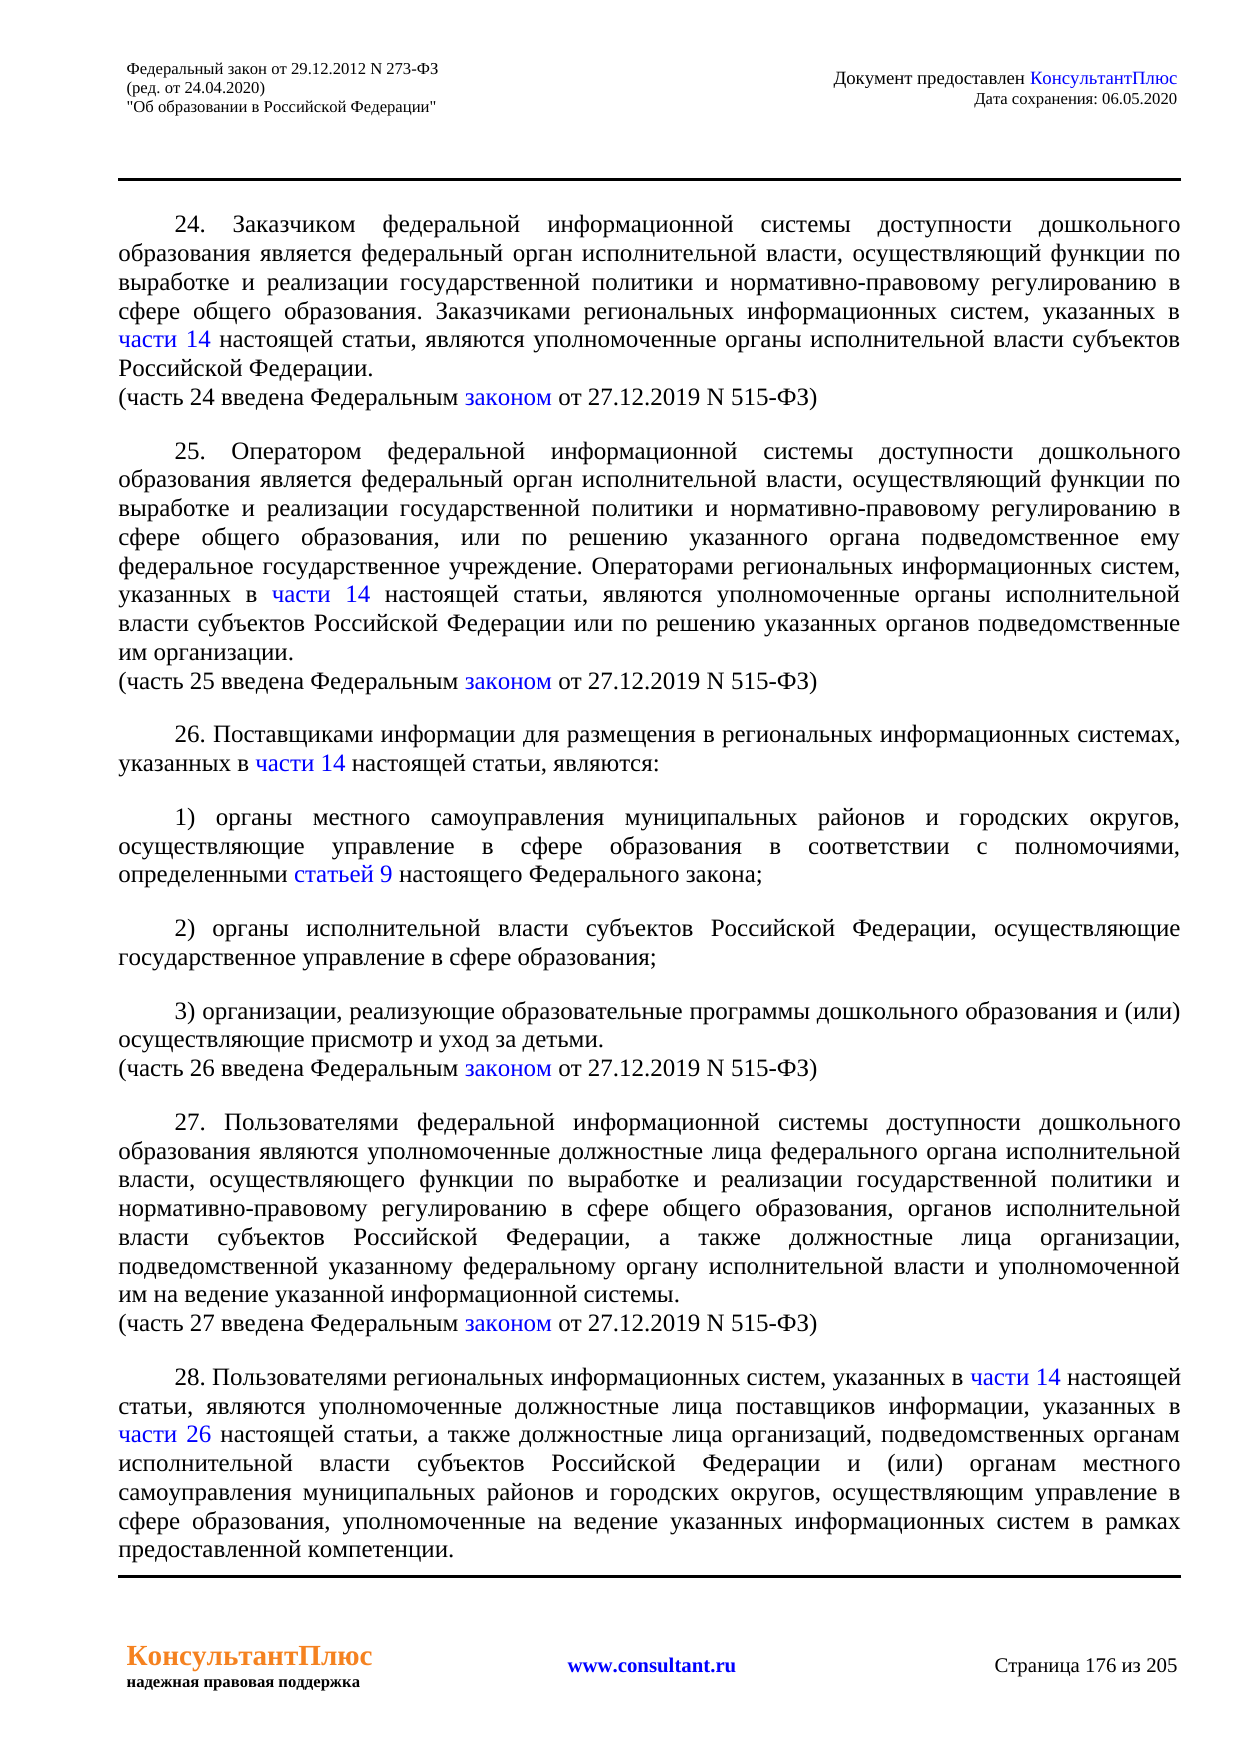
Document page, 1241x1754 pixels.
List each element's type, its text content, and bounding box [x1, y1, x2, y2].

text 26. Поставщиками информации для размещения в региональных информационных системах, указанных в части 14 настоящей статьи, являются: [118, 719, 1181, 777]
text (часть 27 введена Федеральным законом от 27.12.2019 N 515-ФЗ) [118, 1308, 1181, 1337]
text (часть 26 введена Федеральным законом от 27.12.2019 N 515-ФЗ) [118, 1053, 1181, 1082]
text 3) организации, реализующие образовательные программы дошкольного образования и (или) осуществляющие присмотр и уход за детьми. [118, 996, 1181, 1053]
text 1) органы местного самоуправления муниципальных районов и городских округов, осуществляющие управление в сфере образования в соответствии с полномочиями, определенными статьей 9 настоящего Федерального закона; [118, 802, 1181, 888]
text 27. Пользователями федеральной информационной системы доступности дошкольного образования являются уполномоченные должностные лица федерального органа исполнительной власти, осуществляющего функции по выработке и реализации государственной политики и нормативно-правовому регулированию в сфере общего образования, органов исполнительной власти субъектов Российской Федерации, а также должностные лица организации, подведомственной указанному федеральному органу исполнительной власти и уполномоченной им на ведение указанной информационной системы. [118, 1107, 1181, 1308]
text 2) органы исполнительной власти субъектов Российской Федерации, осуществляющие государственное управление в сфере образования; [118, 913, 1181, 971]
text (часть 24 введена Федеральным законом от 27.12.2019 N 515-ФЗ) [118, 382, 1181, 411]
text 25. Оператором федеральной информационной системы доступности дошкольного образования является федеральный орган исполнительной власти, осуществляющий функции по выработке и реализации государственной политики и нормативно-правовому регулированию в сфере общего образования, или по решению указанного органа подведомственное ему федеральное государственное учреждение. Операторами региональных информационных систем, указанных в части 14 настоящей статьи, являются уполномоченные органы исполнительной власти субъектов Российской Федерации или по решению указанных органов подведомственные им организации. [118, 436, 1181, 666]
text (часть 25 введена Федеральным законом от 27.12.2019 N 515-ФЗ) [118, 666, 1181, 694]
text 24. Заказчиком федеральной информационной системы доступности дошкольного образования является федеральный орган исполнительной власти, осуществляющий функции по выработке и реализации государственной политики и нормативно-правовому регулированию в сфере общего образования. Заказчиками региональных информационных систем, указанных в части 14 настоящей статьи, являются уполномоченные органы исполнительной власти субъектов Российской Федерации. [118, 209, 1181, 382]
text 28. Пользователями региональных информационных систем, указанных в части 14 настоящей статьи, являются уполномоченные должностные лица поставщиков информации, указанных в части 26 настоящей статьи, а также должностные лица организаций, подведомственных органам исполнительной власти субъектов Российской Федерации и (или) органам местного самоуправления муниципальных районов и городских округов, осуществляющим управление в сфере образования, уполномоченные на ведение указанных информационных систем в рамках предоставленной компетенции. [118, 1362, 1181, 1563]
